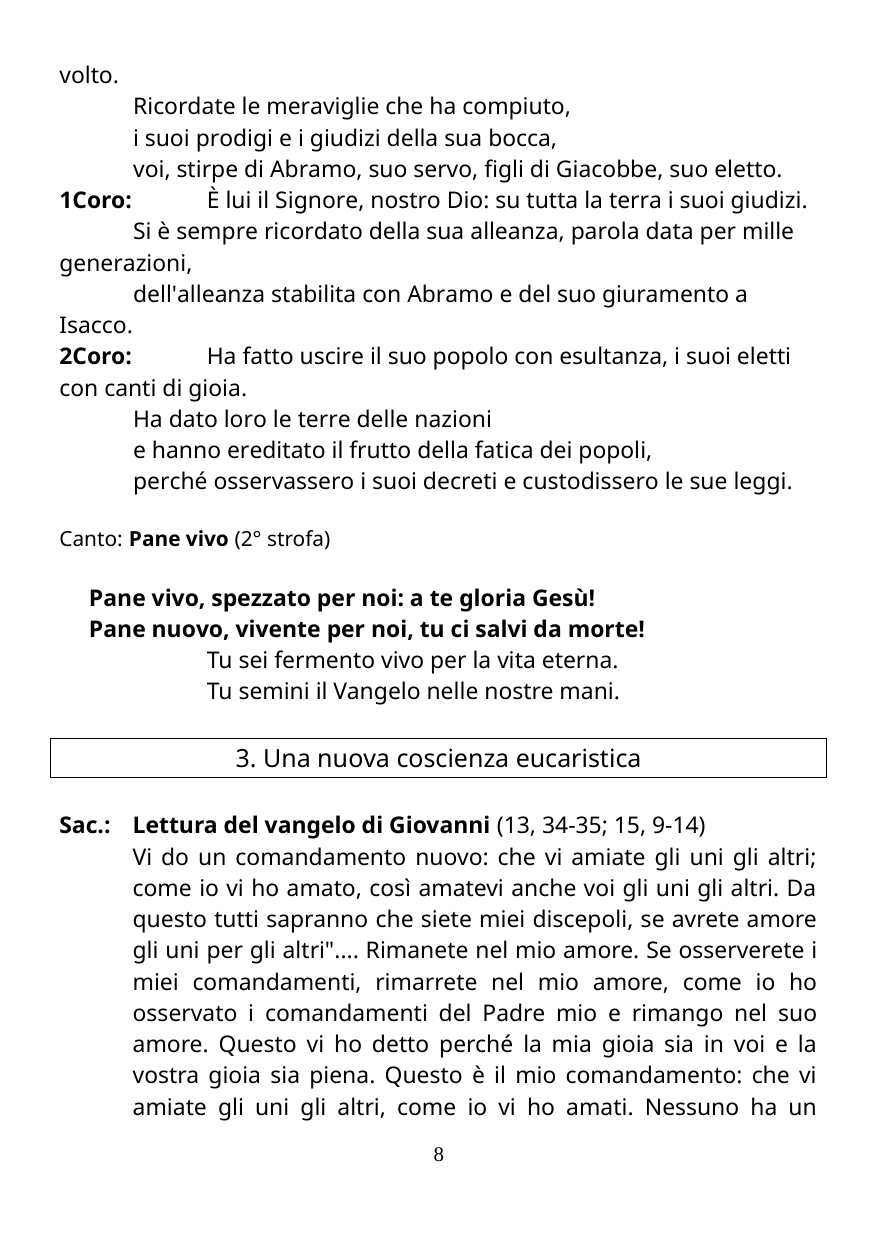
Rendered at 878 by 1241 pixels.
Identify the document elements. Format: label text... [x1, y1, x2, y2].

text Ha dato loro le terre delle nazioni [59, 403, 818, 434]
text perché osservassero i suoi decreti e custodissero le sue leggi. [59, 465, 818, 497]
text i suoi prodigi e i giudizi della sua bocca, [59, 122, 818, 153]
text Tu semini il Vangelo nelle nostre mani. [133, 675, 818, 706]
text Pane nuovo, vivente per noi, tu ci salvi da morte! [59, 613, 818, 644]
text 2Coro: Ha fatto uscire il suo popolo con esultanza, i suoi eletti con canti di gioia. [59, 340, 818, 403]
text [132, 841, 818, 1122]
text Si è sempre ricordato della sua alleanza, parola data per mille generazioni, [59, 215, 818, 278]
text Ricordate le meraviglie che ha compiuto, [59, 90, 818, 122]
text voi, stirpe di Abramo, suo servo, figli di Giacobbe, suo eletto. [59, 153, 818, 184]
text Canto: Pane vivo (2° strofa) [59, 524, 818, 553]
text e hanno ereditato il frutto della fatica dei popoli, [59, 434, 818, 465]
text dell'alleanza stabilita con Abramo e del suo giuramento a Isacco. [59, 278, 818, 340]
text Sac.: Lettura del vangelo di Giovanni (13, 34-35; 15, 9-14) [59, 809, 818, 841]
text 3. Una nuova coscienza eucaristica [51, 739, 826, 777]
text Pane vivo, spezzato per noi: a te gloria Gesù! [59, 581, 818, 613]
text 1Coro: È lui il Signore, nostro Dio: su tutta la terra i suoi giudizi. [59, 184, 818, 215]
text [59, 59, 818, 90]
text Tu sei fermento vivo per la vita eterna. [133, 644, 818, 675]
